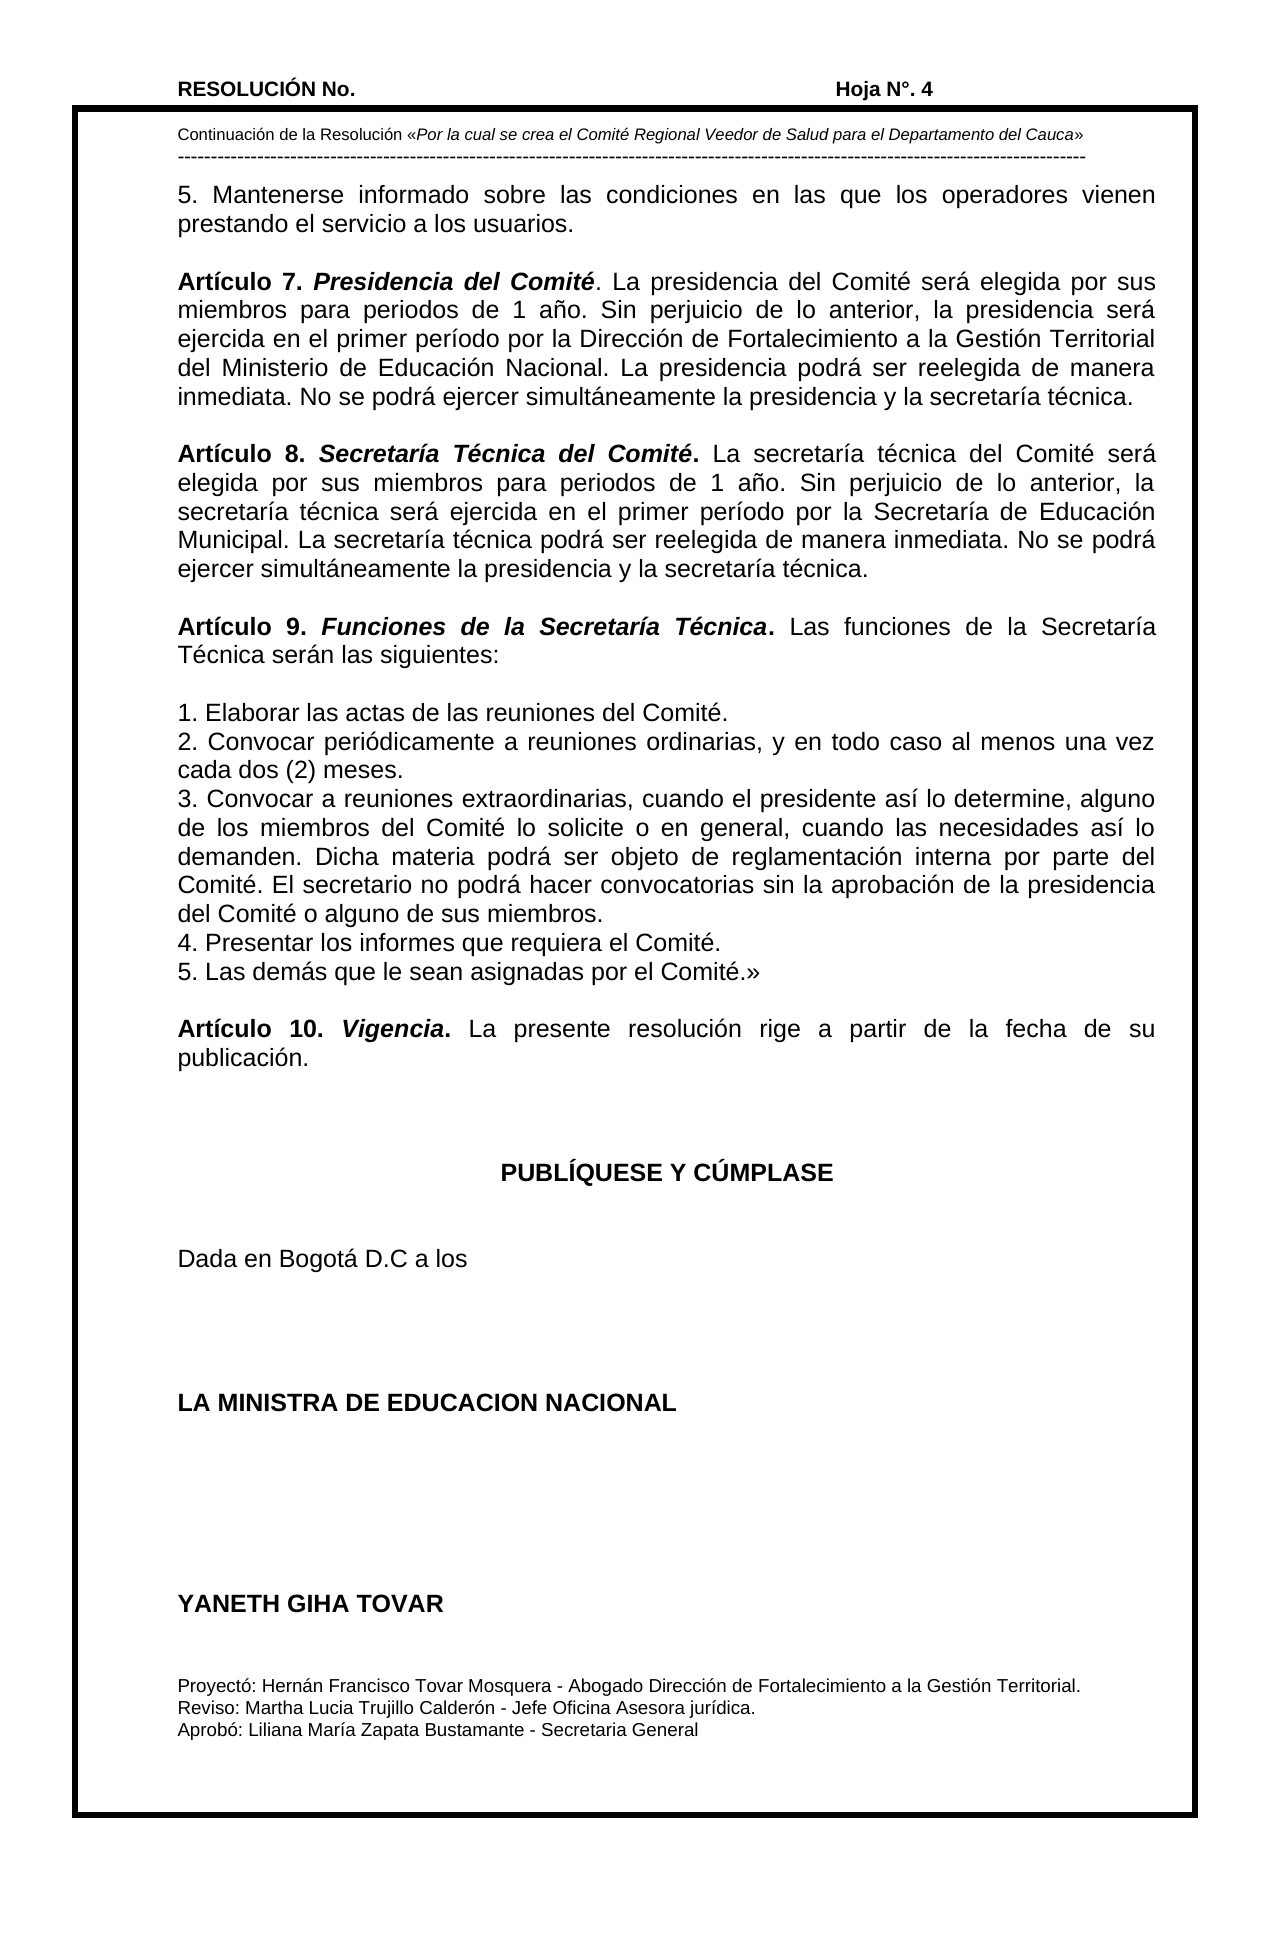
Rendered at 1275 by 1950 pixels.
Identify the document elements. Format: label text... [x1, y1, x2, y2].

text Proyectó: Hernán Francisco Tovar Mosquera - Abogado Dirección de Fortalecimiento a la Gestión Territorial. [177, 1675, 1157, 1697]
text Dada en Bogotá D.C a los [177, 1244, 1157, 1273]
text Artículo 9. Funciones de la Secretaría Técnica. Las funciones de la Secretaría Técnica serán las siguientes: [177, 612, 1157, 669]
text Artículo 8. Secretaría Técnica del Comité. La secretaría técnica del Comité será elegida por sus miembros para periodos de 1 año. Sin perjuicio de lo anterior, la secretaría técnica será ejercida en el primer período por la Secretaría de Educación Municipal. La secretaría técnica podrá ser reelegida de manera inmediata. No se podrá ejercer simultáneamente la presidencia y la secretaría técnica. [177, 439, 1157, 583]
text Artículo 7. Presidencia del Comité. La presidencia del Comité será elegida por sus miembros para periodos de 1 año. Sin perjuicio de lo anterior, la presidencia será ejercida en el primer período por la Dirección de Fortalecimiento a la Gestión Territorial del Ministerio de Educación Nacional. La presidencia podrá ser reelegida de manera inmediata. No se podrá ejercer simultáneamente la presidencia y la secretaría técnica. [177, 267, 1157, 410]
text 2. Convocar periódicamente a reuniones ordinarias, y en todo caso al menos una vez cada dos (2) meses. [177, 727, 1157, 784]
text 5. Mantenerse informado sobre las condiciones en las que los operadores vienen prestando el servicio a los usuarios. [177, 180, 1157, 238]
text PUBLÍQUESE Y CÚMPLASE [177, 1158, 1157, 1187]
text YANETH GIHA TOVAR [177, 1589, 1157, 1618]
text 4. Presentar los informes que requiera el Comité. [177, 928, 1157, 957]
text 5. Las demás que le sean asignadas por el Comité.» [177, 957, 1157, 985]
text Aprobó: Liliana María Zapata Bustamante - Secretaria General [177, 1718, 1157, 1740]
text Artículo 10. Vigencia. La presente resolución rige a partir de la fecha de su publicación. [177, 1014, 1157, 1072]
text 3. Convocar a reuniones extraordinarias, cuando el presidente así lo determine, alguno de los miembros del Comité lo solicite o en general, cuando las necesidades así lo demanden. Dicha materia podrá ser objeto de reglamentación interna por parte del Comité. El secretario no podrá hacer convocatorias sin la aprobación de la presidencia del Comité o alguno de sus miembros. [177, 784, 1157, 928]
text 1. Elaborar las actas de las reuniones del Comité. [177, 698, 1157, 727]
text LA MINISTRA DE EDUCACION NACIONAL [177, 1388, 1157, 1417]
text Reviso: Martha Lucia Trujillo Calderón - Jefe Oficina Asesora jurídica. [177, 1697, 1157, 1718]
